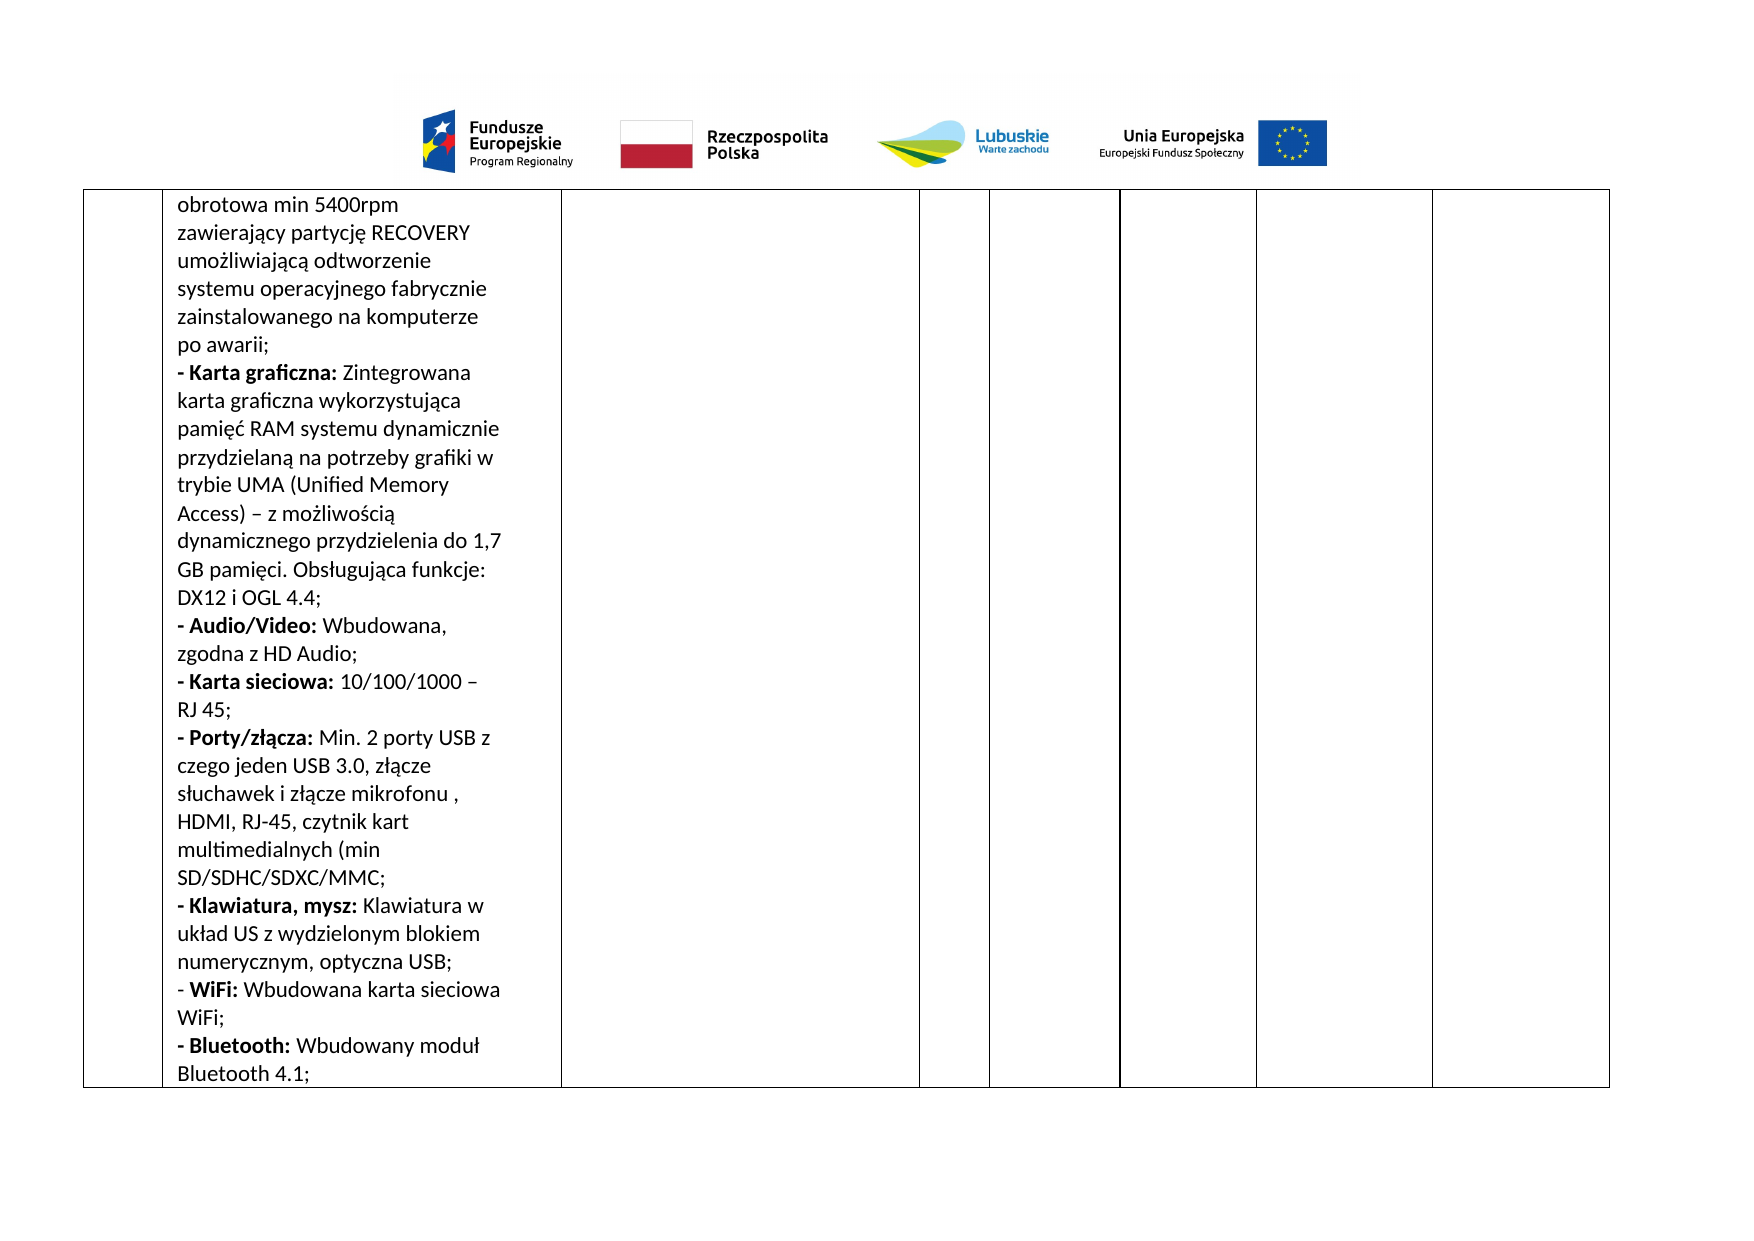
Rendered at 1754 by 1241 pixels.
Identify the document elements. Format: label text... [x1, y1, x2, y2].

table_cell [990, 190, 1119, 1087]
picture [392, 73, 1362, 189]
table_cell [163, 190, 561, 1087]
table_cell 1 [920, 190, 989, 1087]
table_cell 1 [84, 190, 162, 1087]
table_cell [1121, 190, 1256, 1087]
table_cell [562, 190, 919, 1087]
table_cell [1257, 190, 1432, 1087]
table_cell [1433, 190, 1609, 1087]
